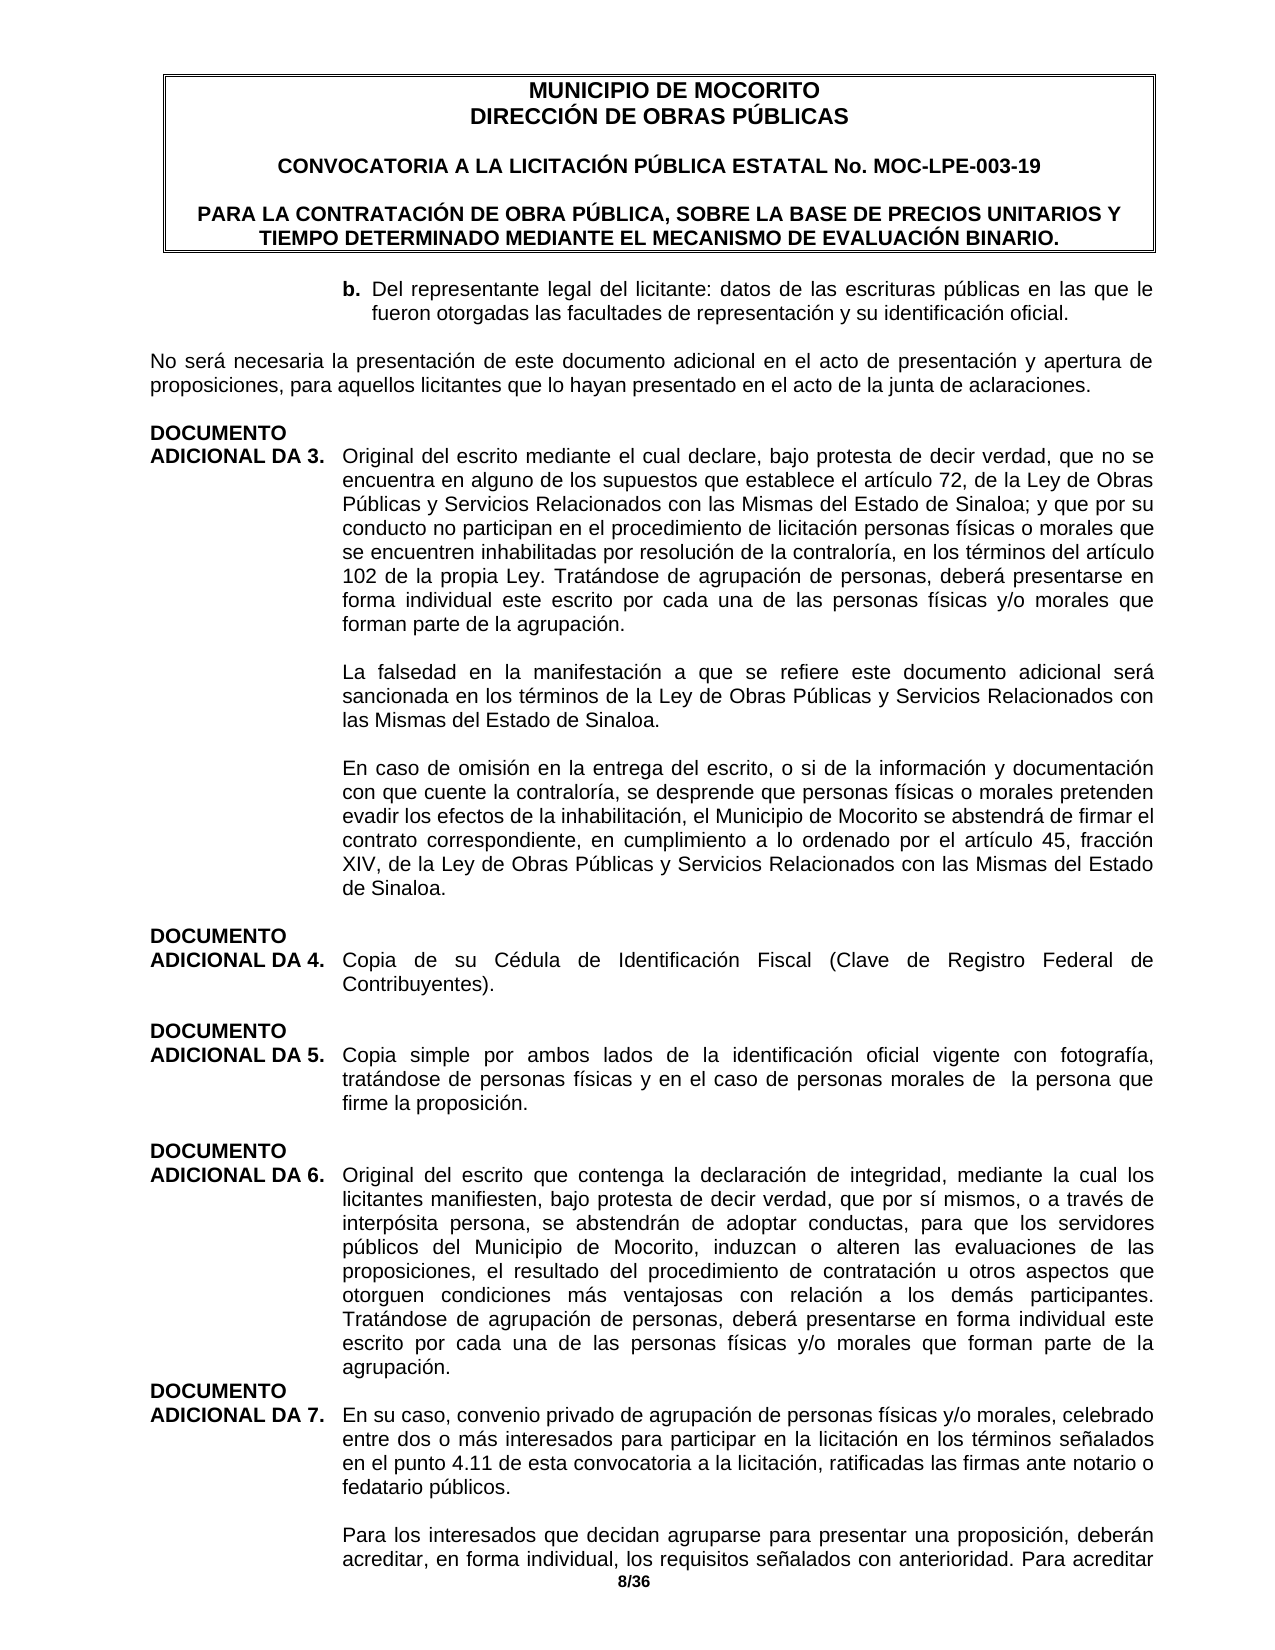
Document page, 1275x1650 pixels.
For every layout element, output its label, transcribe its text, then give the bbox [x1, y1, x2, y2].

text ADICIONAL DA 3. Original del escrito mediante el cual declare, bajo protesta de decir verdad, que no se encuentra en alguno de los supuestos que establece el artículo 72, de la Ley de Obras Públicas y Servicios Relacionados con las Mismas del Estado de Sinaloa; y que por su conducto no participan en el procedimiento de licitación personas físicas o morales que se encuentren inhabilitadas por resolución de la contraloría, en los términos del artículo 102 de la propia Ley. Tratándose de agrupación de personas, deberá presentarse en forma individual este escrito por cada una de las personas físicas y/o morales que forman parte de la agrupación. [150, 444, 1155, 636]
text ADICIONAL DA 7. En su caso, convenio privado de agrupación de personas físicas y/o morales, celebrado entre dos o más interesados para participar en la licitación en los términos señalados en el punto 4.11 de esta convocatoria a la licitación, ratificadas las firmas ante notario o fedatario públicos. [150, 1403, 1155, 1498]
text ADICIONAL DA 6. Original del escrito que contenga la declaración de integridad, mediante la cual los licitantes manifiesten, bajo protesta de decir verdad, que por sí mismos, o a través de interpósita persona, se abstendrán de adoptar conductas, para que los servidores públicos del Municipio de Mocorito, induzcan o alteren las evaluaciones de las proposiciones, el resultado del procedimiento de contratación u otros aspectos que otorguen condiciones más ventajosas con relación a los demás participantes. Tratándose de agrupación de personas, deberá presentarse en forma individual este escrito por cada una de las personas físicas y/o morales que forman parte de la agrupación. [150, 1163, 1155, 1379]
text DOCUMENTO [150, 420, 1155, 444]
text ADICIONAL DA 4. Copia de su Cédula de Identificación Fiscal (Clave de Registro Federal de Contribuyentes). [150, 947, 1155, 995]
text DOCUMENTO [150, 1379, 1155, 1403]
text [342, 1522, 1155, 1570]
text ADICIONAL DA 5. Copia simple por ambos lados de la identificación oficial vigente con fotografía, tratándose de personas físicas y en el caso de personas morales de la persona que firme la proposición. [150, 1043, 1155, 1115]
text No será necesaria la presentación de este documento adicional en el acto de presentación y apertura de proposiciones, para aquellos licitantes que lo hayan presentado en el acto de la junta de aclaraciones. [150, 348, 1155, 396]
text DOCUMENTO [150, 1019, 1155, 1043]
list Del representante legal del licitante: datos de las escrituras públicas en las que le fueron otorgadas las facultades de representación y su identificación oficial. [342, 277, 1155, 324]
text DOCUMENTO [150, 1139, 1155, 1163]
text En caso de omisión en la entrega del escrito, o si de la información y documentación con que cuente la contraloría, se desprende que personas físicas o morales pretenden evadir los efectos de la inhabilitación, el Municipio de Mocorito se abstendrá de firmar el contrato correspondiente, en cumplimiento a lo ordenado por el artículo 45, fracción XIV, de la Ley de Obras Públicas y Servicios Relacionados con las Mismas del Estado de Sinaloa. [342, 756, 1155, 899]
text DOCUMENTO [150, 923, 1155, 947]
text La falsedad en la manifestación a que se refiere este documento adicional será sancionada en los términos de la Ley de Obras Públicas y Servicios Relacionados con las Mismas del Estado de Sinaloa. [342, 660, 1155, 732]
